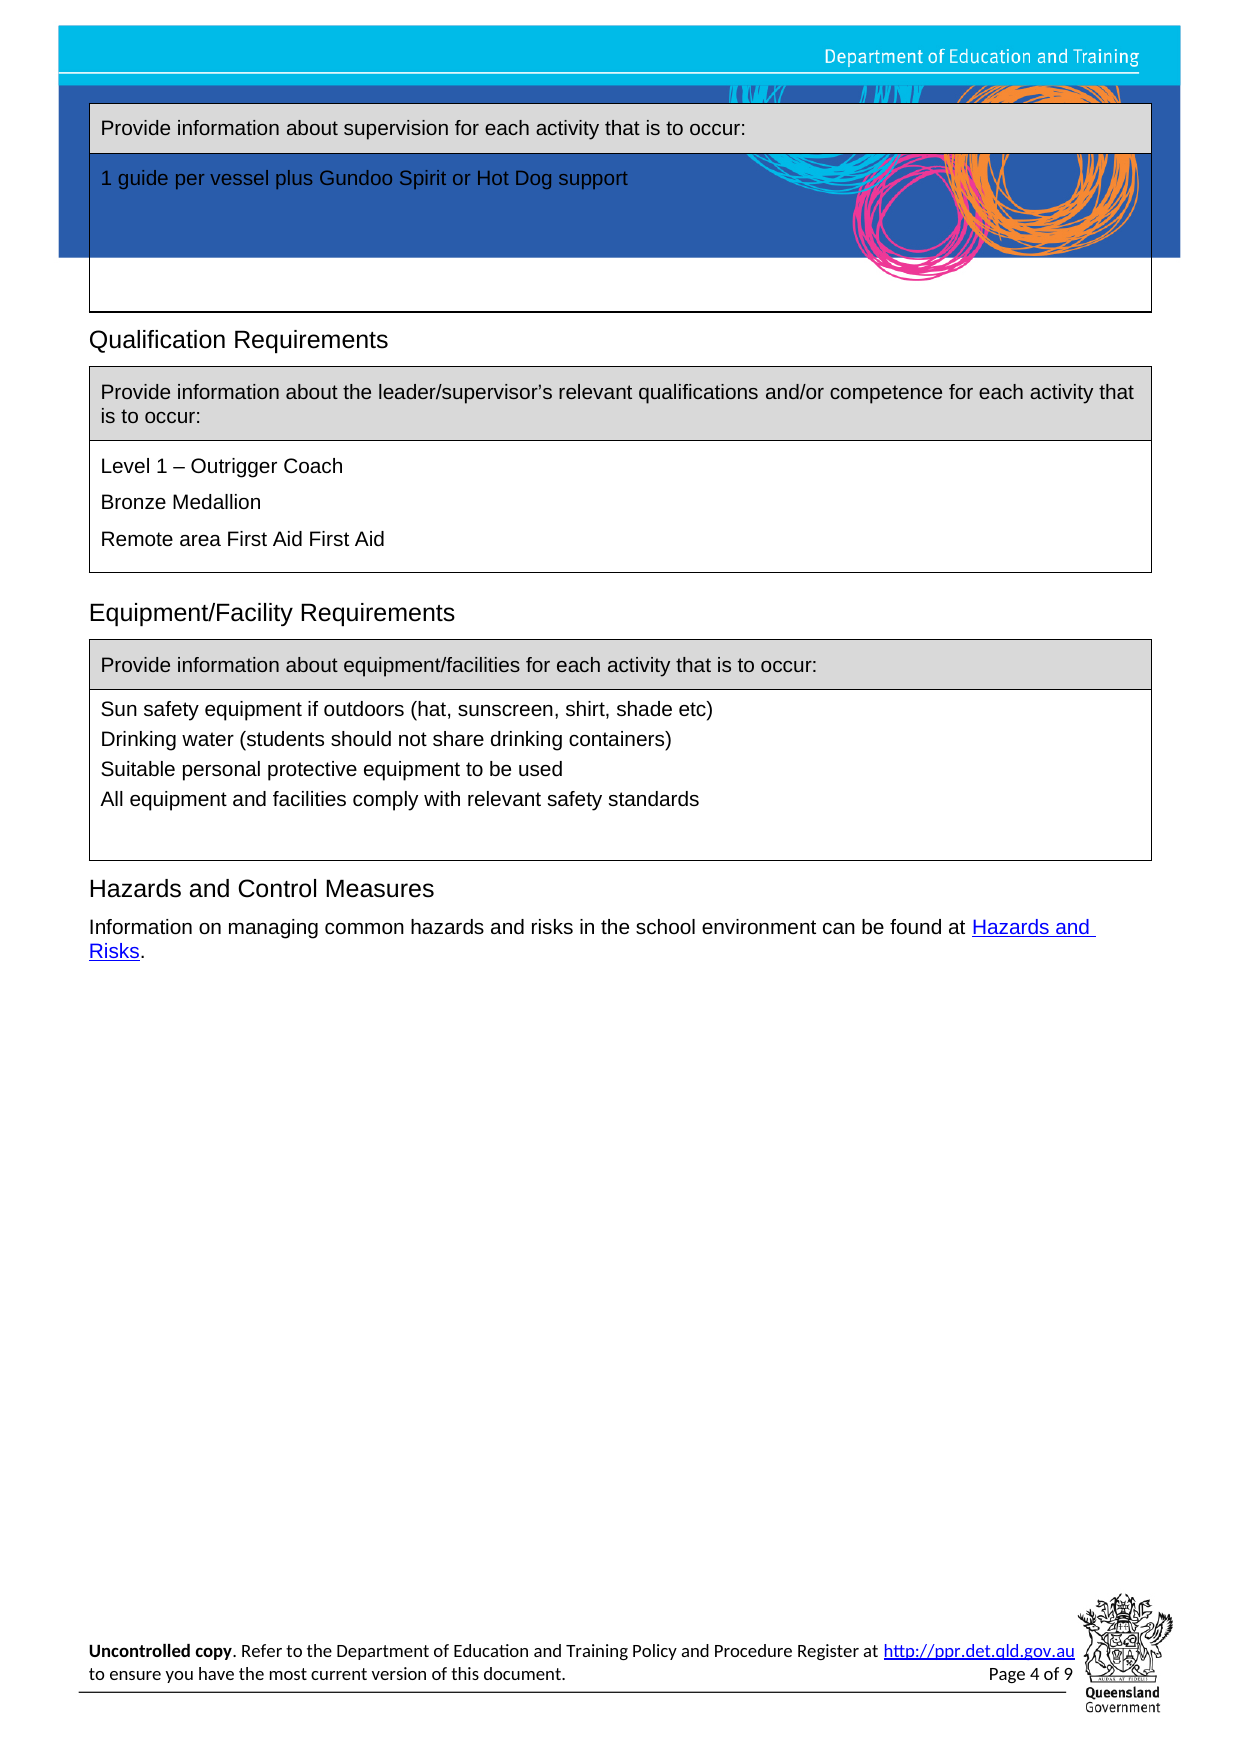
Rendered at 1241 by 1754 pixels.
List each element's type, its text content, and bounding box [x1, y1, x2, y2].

table_cell 1 guide per vessel plus Gundoo Spirit or Hot Dog support [90, 154, 1151, 311]
table_cell Level 1 – Outrigger Coach Bronze Medallion Remote area First Aid First Aid [90, 441, 1151, 572]
picture [889, 86, 894, 103]
picture [768, 86, 773, 95]
picture [781, 86, 862, 103]
picture [19, 1587, 1241, 1754]
text Qualification Requirements [89, 325, 1152, 354]
picture [0, 0, 1240, 287]
text Equipment/Facility Requirements [89, 598, 1152, 627]
table_header Provide information about the leader/supervisor’s relevant qualifications and/or competence for each activity that is to occur: [90, 367, 1151, 440]
picture [737, 86, 742, 103]
text Information on managing common hazards and risks in the school environment can be found at Hazards and Risks. [89, 915, 1152, 963]
picture [866, 86, 875, 103]
table_cell Sun safety equipment if outdoors (hat, sunscreen, shirt, shade etc) Drinking water (students should not share drinking containers) Suitable personal protective equipment to be used All equipment and facilities comply with relevant safety standards [90, 690, 1151, 860]
table_header Provide information about supervision for each activity that is to occur: [90, 104, 1151, 153]
text Hazards and Control Measures [89, 874, 1152, 902]
table_header Provide information about equipment/facilities for each activity that is to occur: [90, 640, 1151, 689]
